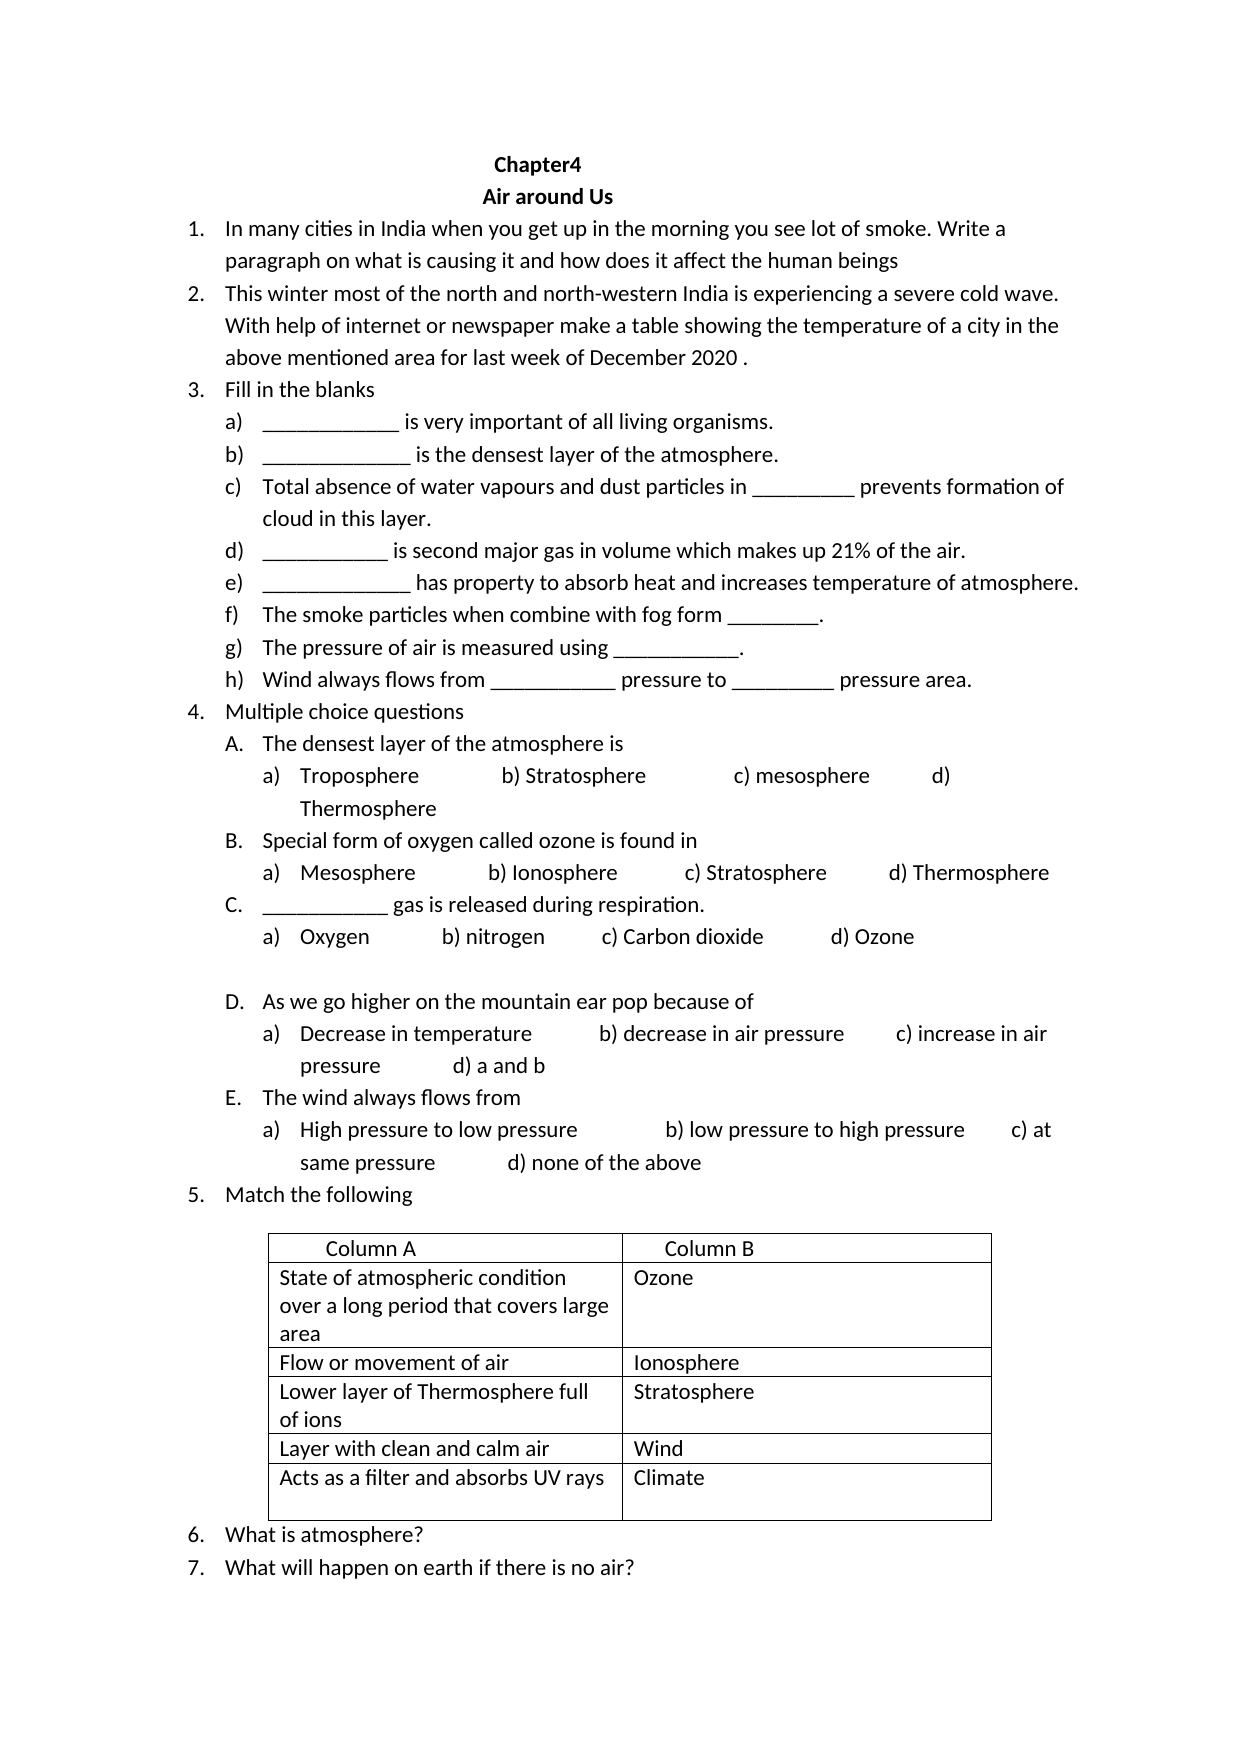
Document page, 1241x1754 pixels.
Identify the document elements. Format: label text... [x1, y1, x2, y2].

table_cell Ionosphere [623, 1348, 991, 1376]
list As we go higher on the mountain ear pop because of [225, 987, 1090, 1015]
list What will happen on earth if there is no air? [187, 1553, 1090, 1581]
table_cell Flow or movement of air [269, 1348, 622, 1376]
list The smoke particles when combine with fog form ________. [225, 601, 1090, 629]
table_header Column B [623, 1234, 991, 1262]
table_cell Layer with clean and calm air [269, 1434, 622, 1462]
list ___________ gas is released during respiration. [225, 890, 1090, 918]
table_cell Lower layer of Thermosphere full of ions [269, 1377, 622, 1433]
list Fill in the blanks [187, 375, 1090, 403]
list Multiple choice questions [187, 697, 1090, 725]
table_cell Ozone [623, 1263, 991, 1347]
list Air around Us [225, 182, 1090, 210]
list ____________ is very important of all living organisms. [225, 407, 1090, 436]
table_cell Climate [623, 1464, 991, 1519]
list What is atmosphere? [187, 1521, 1090, 1548]
list Total absence of water vapours and dust particles in _________ prevents formation of cloud in this layer. [225, 472, 1090, 532]
list Oxygen b) nitrogen c) Carbon dioxide d) Ozone [262, 922, 1090, 951]
list The wind always flows from [225, 1083, 1090, 1111]
table_cell Wind [623, 1434, 991, 1462]
list Mesosphere b) Ionosphere c) Stratosphere d) Thermosphere [262, 858, 1090, 886]
list In many cities in India when you get up in the morning you see lot of smoke. Write a paragraph on what is causing it and how does it affect the human beings [187, 214, 1090, 274]
table_header Column A [269, 1234, 622, 1262]
table_cell State of atmospheric condition over a long period that covers large area [269, 1263, 622, 1347]
list The pressure of air is measured using ___________. [225, 633, 1090, 661]
list Chapter4 [225, 150, 1090, 178]
list Special form of oxygen called ozone is found in [225, 826, 1090, 854]
list The densest layer of the atmosphere is [225, 729, 1090, 757]
table_cell Stratosphere [623, 1377, 991, 1433]
list High pressure to low pressure b) low pressure to high pressure c) at same pressure d) none of the above [262, 1116, 1090, 1176]
list _____________ is the densest layer of the atmosphere. [225, 440, 1090, 468]
list Troposphere b) Stratosphere c) mesosphere d) Thermosphere [262, 762, 1090, 822]
list This winter most of the north and north-western India is experiencing a severe cold wave. With help of internet or newspaper make a table showing the temperature of a city in the above mentioned area for last week of December 2020 . [187, 279, 1090, 371]
list _____________ has property to absorb heat and increases temperature of atmosphere. [225, 568, 1090, 596]
list ___________ is second major gas in volume which makes up 21% of the air. [225, 536, 1090, 564]
list Match the following [187, 1180, 1090, 1208]
list Decrease in temperature b) decrease in air pressure c) increase in air pressure d) a and b [262, 1019, 1090, 1079]
list Wind always flows from ___________ pressure to _________ pressure area. [225, 665, 1090, 693]
table_cell Acts as a filter and absorbs UV rays [269, 1464, 622, 1519]
